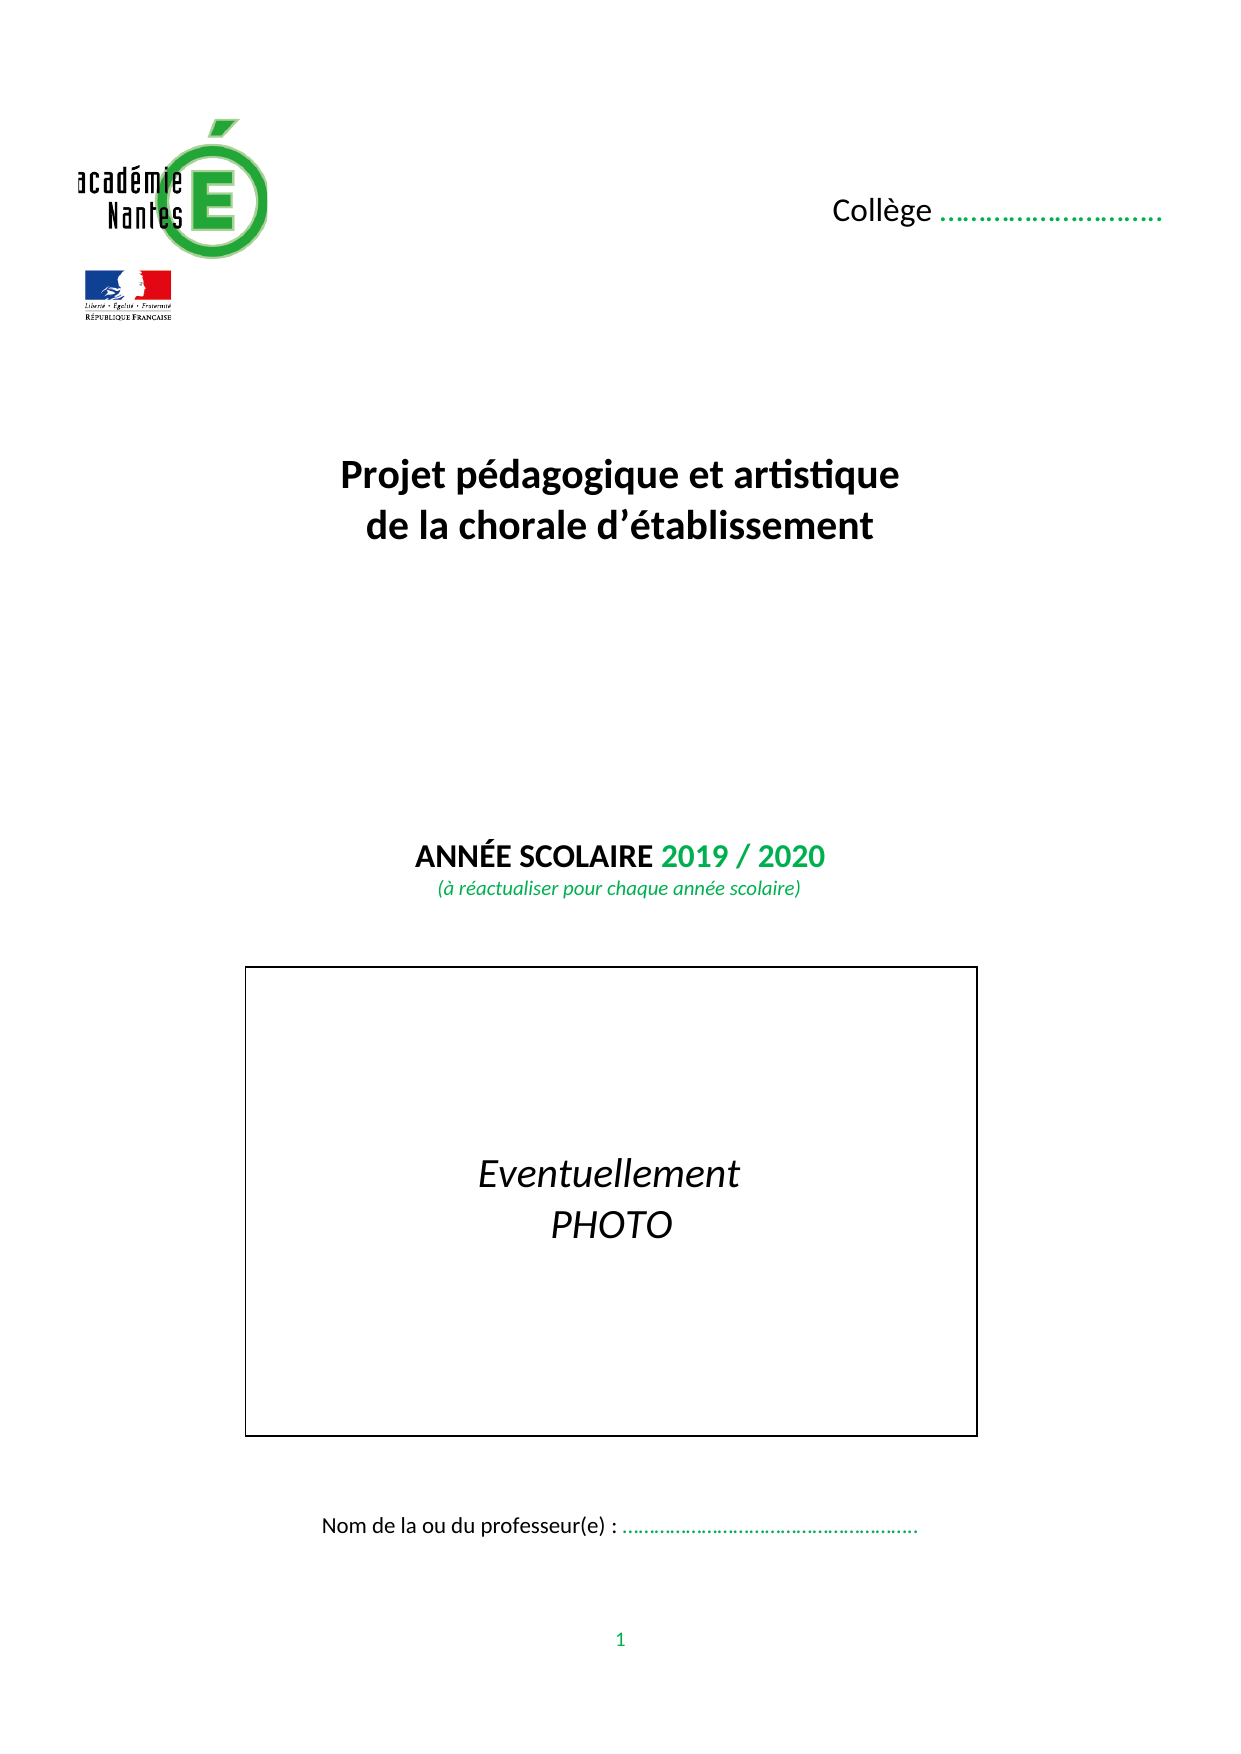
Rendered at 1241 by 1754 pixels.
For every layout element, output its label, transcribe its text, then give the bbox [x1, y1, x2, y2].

text ANNÉE SCOLAIRE 2019 / 2020 [77, 835, 1163, 876]
text Projet pédagogique et artistique [77, 448, 1163, 499]
text de la chorale d’établissement [77, 499, 1163, 550]
subtitle Collège ……………………….. [268, 189, 1163, 229]
picture [76, 118, 268, 319]
text (à réactualiser pour chaque année scolaire) [77, 876, 1163, 901]
text Nom de la ou du professeur(e) : ……………………………………………….. [77, 1511, 1163, 1539]
